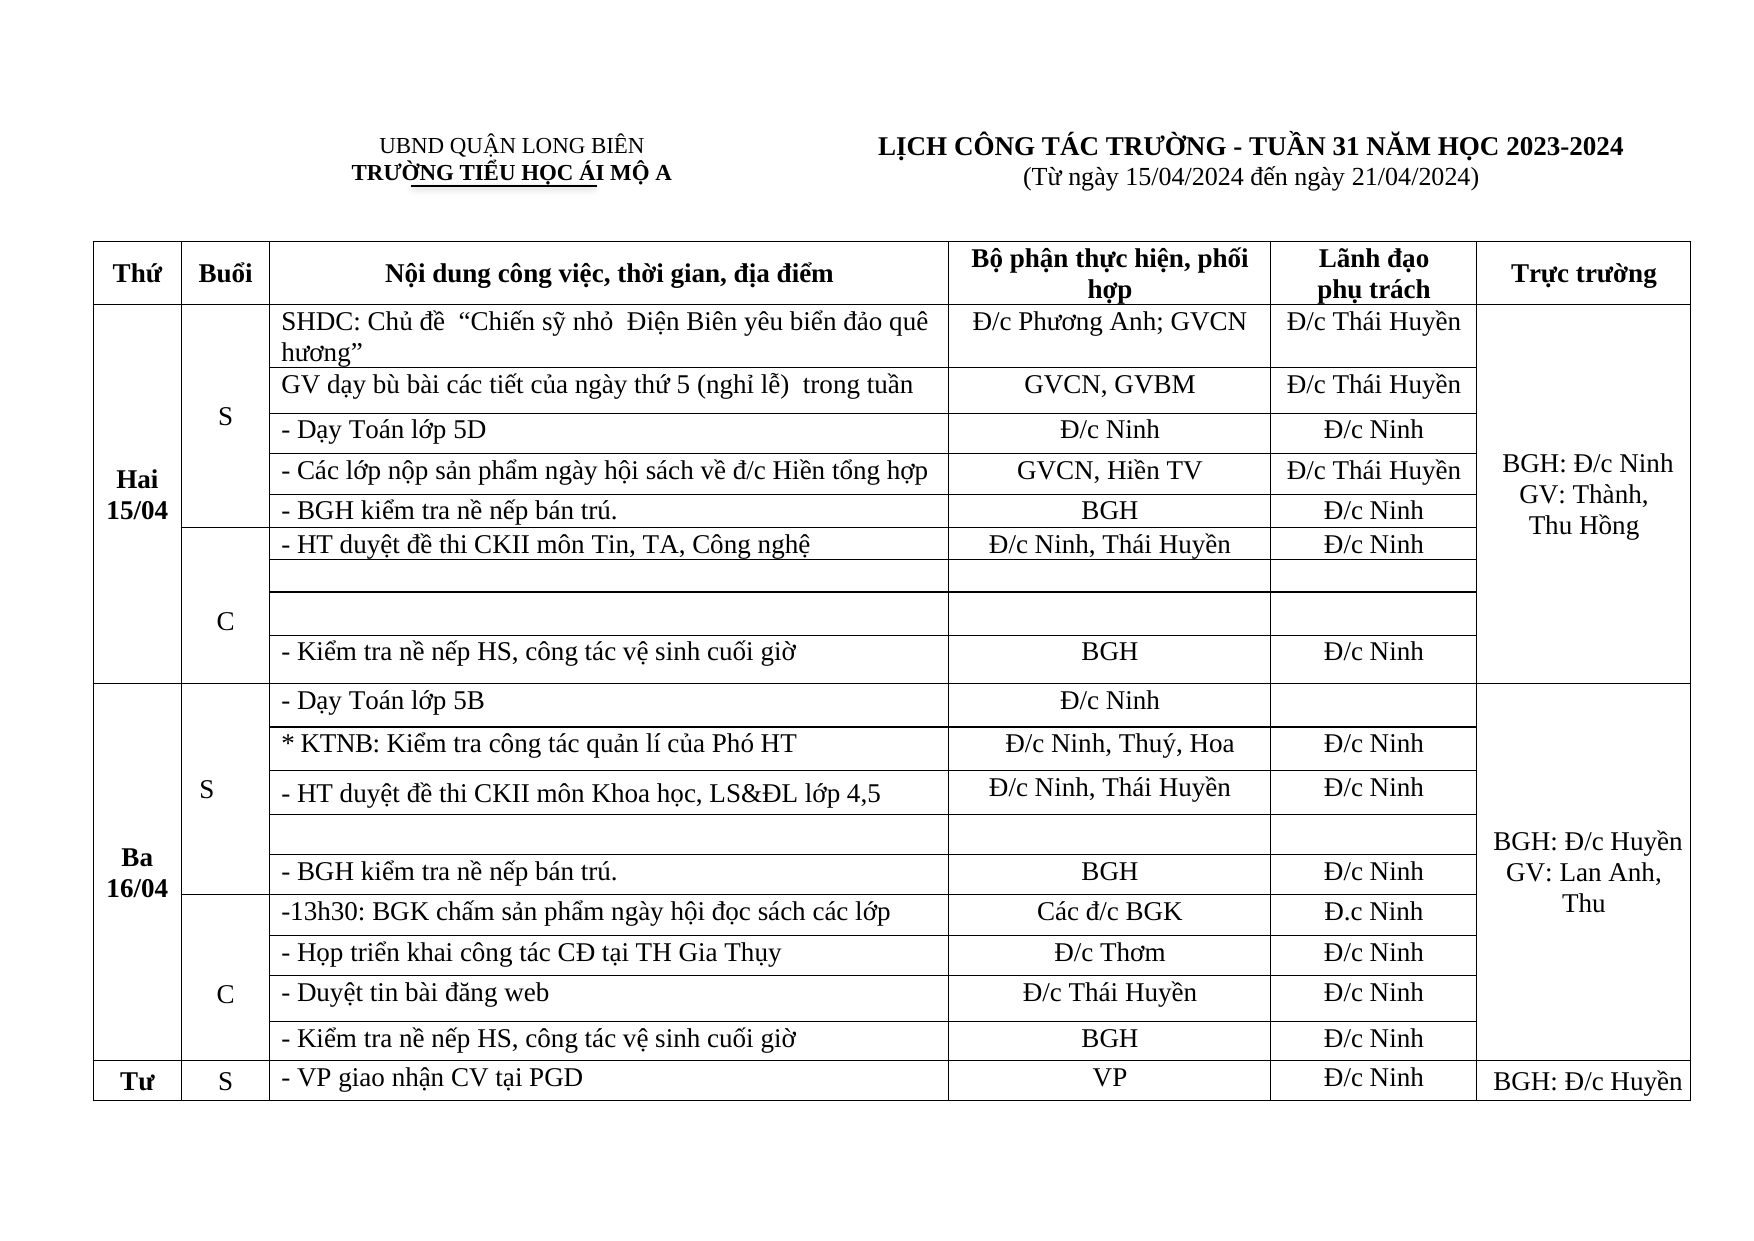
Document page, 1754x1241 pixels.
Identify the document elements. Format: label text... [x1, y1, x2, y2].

table_cell Đ/c Ninh [1271, 855, 1476, 894]
table_cell Đ/c Ninh [1271, 771, 1476, 814]
table_cell [270, 593, 948, 634]
table_header Nội dung công việc, thời gian, địa điểm [270, 242, 948, 304]
table_cell Đ/c Thái Huyền [1271, 305, 1476, 367]
table_cell - Kiểm tra nề nếp HS, công tác vệ sinh cuối giờ [270, 636, 948, 683]
table_cell - VP giao nhận CV tại PGD [270, 1061, 948, 1100]
table_cell C [182, 895, 269, 1060]
table_cell Đ/c Ninh [1271, 414, 1476, 453]
table_cell Đ/c Thơm [949, 936, 1270, 975]
table_cell GVCN, Hiền TV [949, 454, 1270, 493]
table_cell S [182, 684, 269, 894]
table_cell BGH: Đ/c Huyền GV: Trang, Phạm Hồng [1477, 1061, 1690, 1100]
table_cell Đ/c Ninh, Thái Huyền [949, 528, 1270, 559]
table_header LỊCH CÔNG TÁC TRƯỜNG - TUẦN 31 NĂM HỌC 2023-2024 (Từ ngày 15/04/2024 đến ngày 21/04/2024) [834, 118, 1668, 212]
table_cell Đ/c Ninh, Thuý, Hoa [949, 728, 1270, 770]
table_cell -13h30: BGK chấm sản phẩm ngày hội đọc sách các lớp [270, 895, 948, 935]
table_cell BGH [949, 855, 1270, 894]
table_cell BGH [949, 495, 1270, 527]
table_cell C [182, 528, 269, 683]
table_cell Đ/c Ninh [949, 414, 1270, 453]
table_cell - Dạy Toán lớp 5D [270, 414, 948, 453]
table_cell Đ/c Ninh [1271, 936, 1476, 975]
table_cell * KTNB: Kiểm tra công tác quản lí của Phó HT [270, 728, 948, 770]
table_header UBND QUẬN LONG BIÊN TRƯỜNG TIỂU HỌC ÁI MỘ A [190, 118, 834, 212]
table_cell SHDC: Chủ đề “Chiến sỹ nhỏ Điện Biên yêu biển đảo quê hương” [270, 305, 948, 367]
table_cell S [182, 1061, 269, 1100]
table_cell - Các lớp nộp sản phẩm ngày hội sách về đ/c Hiền tổng hợp [270, 454, 948, 493]
table_cell Đ/c Ninh [949, 684, 1270, 726]
table_cell S [182, 305, 269, 527]
table_cell [949, 560, 1270, 591]
table_cell BGH [949, 1022, 1270, 1060]
table_header Buổi [182, 242, 269, 304]
table_cell - HT duyệt đề thi CKII môn Tin, TA, Công nghệ [270, 528, 948, 559]
table_header Trực trường [1477, 242, 1690, 304]
table_cell Các đ/c BGK [949, 895, 1270, 935]
table_cell Ba 16/04 [94, 684, 181, 1060]
table_cell GVCN, GVBM [949, 368, 1270, 412]
table_cell Đ/c Ninh [1271, 636, 1476, 683]
table_cell Đ/c Ninh [1271, 728, 1476, 770]
table_cell Đ.c Ninh [1271, 895, 1476, 935]
table_cell Đ/c Thái Huyền [1271, 368, 1476, 412]
table_cell [270, 815, 948, 854]
table_cell - HT duyệt đề thi CKII môn Khoa học, LS&ĐL lớp 4,5 [270, 771, 948, 814]
table_header Lãnh đạo phụ trách [1271, 242, 1476, 304]
table_cell Hai 15/04 [94, 305, 181, 683]
table_cell BGH: Đ/c Huyền GV: Lan Anh, Thu [1477, 684, 1690, 1060]
table_header Thứ [94, 242, 181, 304]
table_cell [1271, 684, 1476, 726]
table_cell [1271, 815, 1476, 854]
table_cell - BGH kiểm tra nề nếp bán trú. [270, 495, 948, 527]
table_cell Đ/c Ninh [1271, 528, 1476, 559]
table_cell [949, 593, 1270, 634]
table_cell Đ/c Ninh [1271, 1022, 1476, 1060]
table_cell [1271, 560, 1476, 591]
table_cell [270, 560, 948, 591]
table_cell - Kiểm tra nề nếp HS, công tác vệ sinh cuối giờ [270, 1022, 948, 1060]
table_header Bộ phận thực hiện, phối hợp [949, 242, 1270, 304]
table_cell - Họp triển khai công tác CĐ tại TH Gia Thụy [270, 936, 948, 975]
table_cell Đ/c Thái Huyền [949, 976, 1270, 1021]
table_cell VP [949, 1061, 1270, 1100]
table_cell Đ/c Thái Huyền [1271, 454, 1476, 493]
table_cell - BGH kiểm tra nề nếp bán trú. [270, 855, 948, 894]
table_cell BGH [949, 636, 1270, 683]
table_cell Đ/c Ninh, Thái Huyền [949, 771, 1270, 814]
table_cell BGH: Đ/c Ninh GV: Thành, Thu Hồng [1477, 305, 1690, 683]
table_cell - Duyệt tin bài đăng web [270, 976, 948, 1021]
table_cell Đ/c Phương Anh; GVCN [949, 305, 1270, 367]
table_cell [949, 815, 1270, 854]
table_cell Đ/c Ninh [1271, 1061, 1476, 1100]
table_cell Tư 17/04 [94, 1061, 181, 1100]
table_cell - Dạy Toán lớp 5B [270, 684, 948, 726]
table_cell GV dạy bù bài các tiết của ngày thứ 5 (nghỉ lễ) trong tuần [270, 368, 948, 412]
table_cell Đ/c Ninh [1271, 495, 1476, 527]
table_cell [1271, 593, 1476, 634]
table_cell Đ/c Ninh [1271, 976, 1476, 1021]
